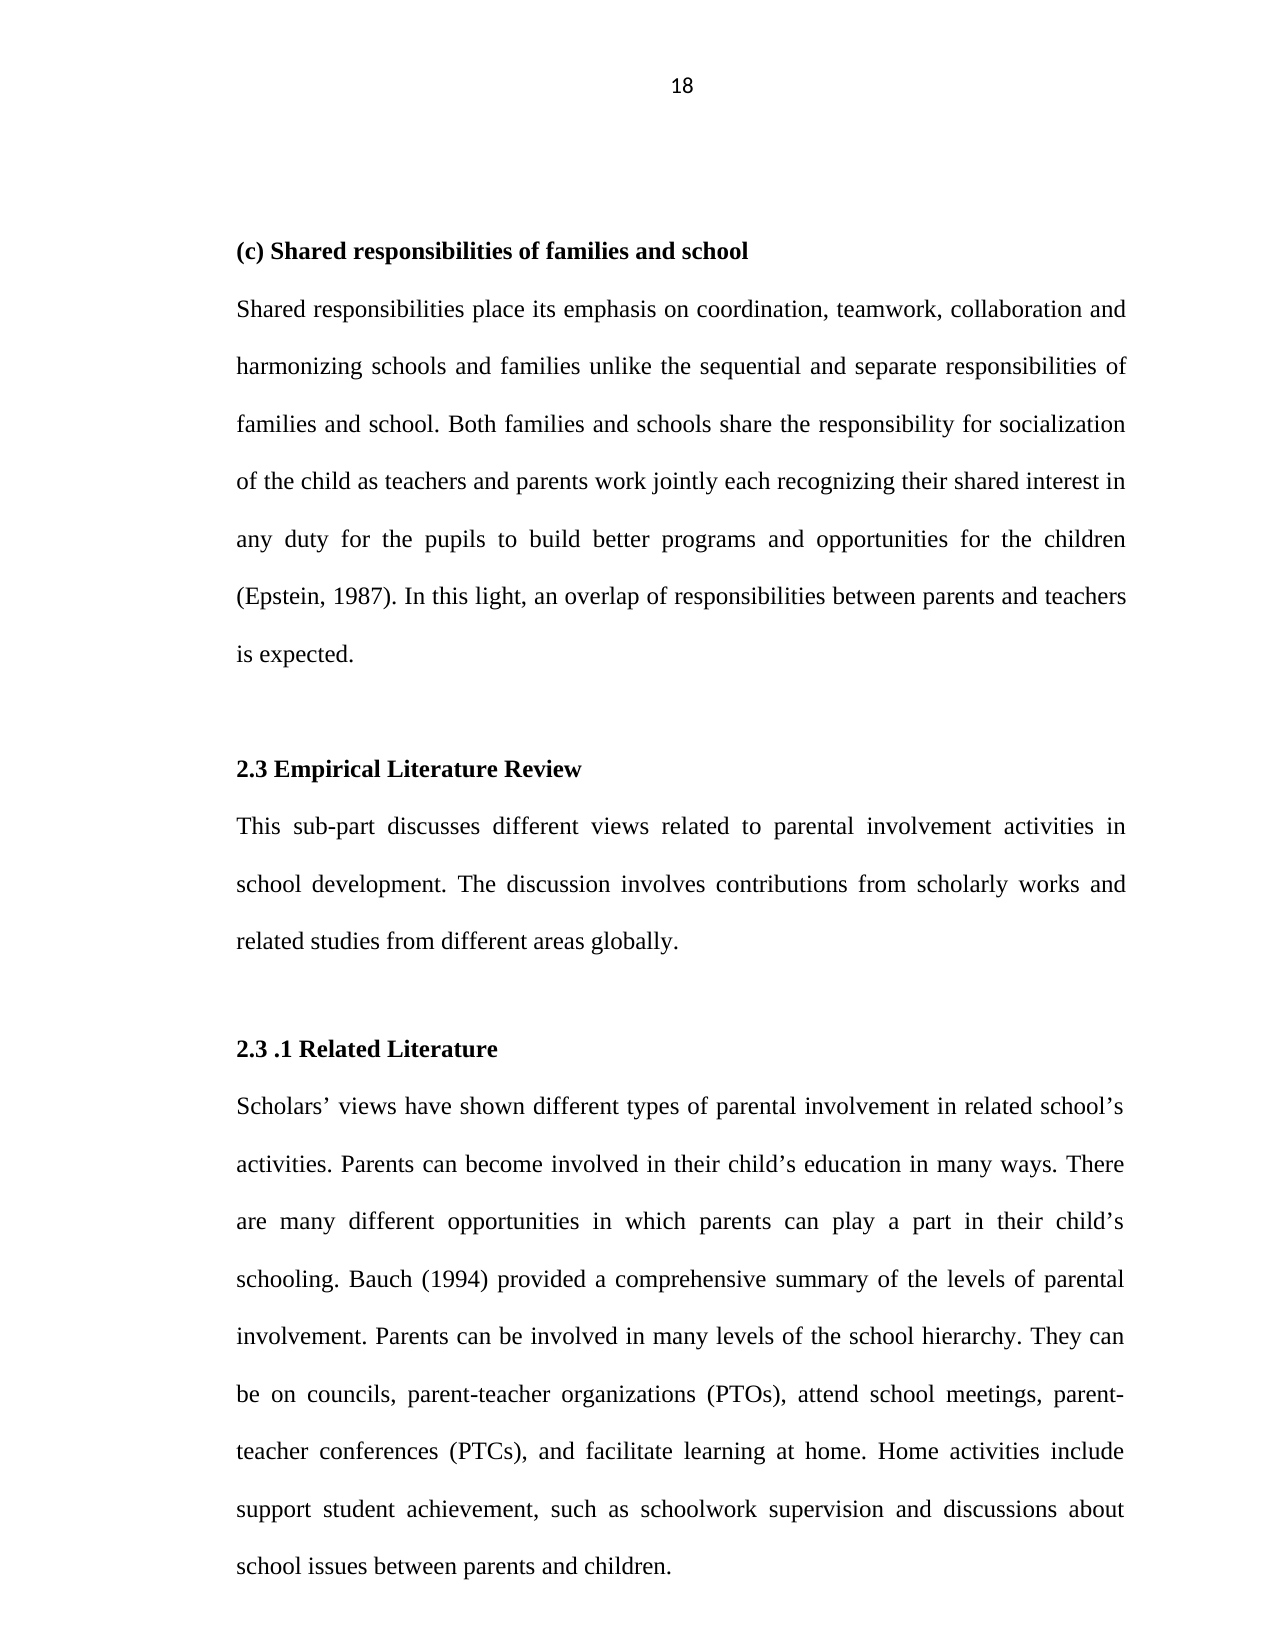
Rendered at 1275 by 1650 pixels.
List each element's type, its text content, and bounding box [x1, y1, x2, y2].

text 2.3 Empirical Literature Review [236, 754, 1127, 783]
text Shared responsibilities place its emphasis on coordination, teamwork, collaboration and harmonizing schools and families unlike the sequential and separate responsibilities of families and school. Both families and schools share the responsibility for socialization of the child as teachers and parents work jointly each recognizing their shared interest in any duty for the pupils to build better programs and opportunities for the children (Epstein, 1987). In this light, an overlap of responsibilities between parents and teachers is expected. [236, 294, 1127, 668]
text Scholars’ views have shown different types of parental involvement in related school’s activities. Parents can become involved in their child’s education in many ways. There are many different opportunities in which parents can play a part in their child’s schooling. Bauch (1994) provided a comprehensive summary of the levels of parental involvement. Parents can be involved in many levels of the school hierarchy. They can be on councils, parent-teacher organizations (PTOs), attend school meetings, parent-teacher conferences (PTCs), and facilitate learning at home. Home activities include support student achievement, such as schoolwork supervision and discussions about school issues between parents and children. [236, 1091, 1125, 1580]
subtitle 2.3 .1 Related Literature [236, 1034, 1127, 1063]
text (c) Shared responsibilities of families and school [236, 236, 1127, 265]
text This sub-part discusses different views related to parental involvement activities in school development. The discussion involves contributions from scholarly works and related studies from different areas globally. [236, 811, 1127, 955]
